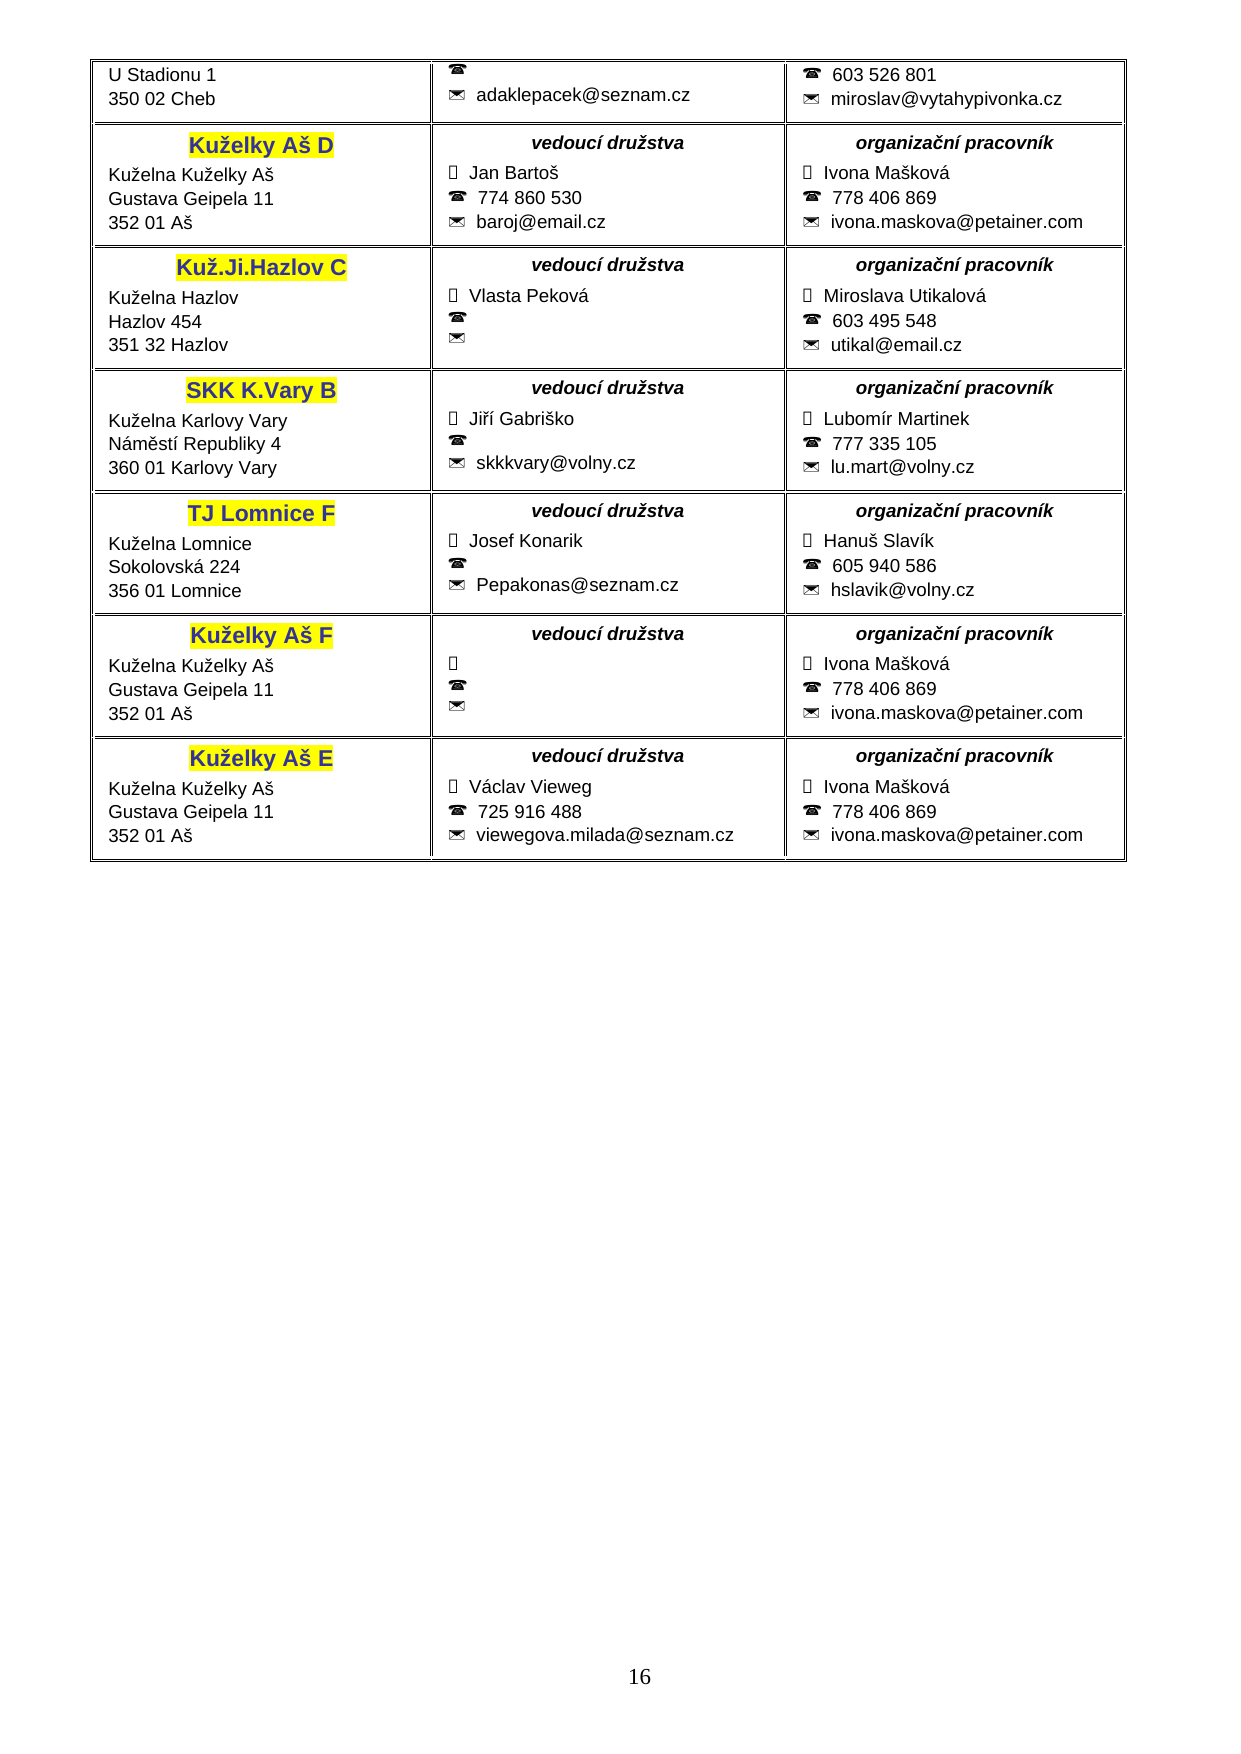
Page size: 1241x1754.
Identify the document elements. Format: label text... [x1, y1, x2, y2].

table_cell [93, 62, 431, 122]
table_cell organizační pracovník 👤 Lubomír Martinek 777 335 105 lu.mart@volny.cz [787, 368, 1124, 490]
table_cell vedoucí družstva 👤 Jan Bartoš 774 860 530 baroj@email.cz [433, 125, 784, 245]
table_cell organizační pracovník 👤 Hanuš Slavík 605 940 586 hslavik@volny.cz [786, 490, 1125, 613]
table_cell vedoucí družstva 👤 Jiří Gabriško skkkvary@volny.cz [433, 371, 784, 490]
table_cell vedoucí družstva 👤 Václav Vieweg 725 916 488 viewegova.milada@seznam.cz [431, 736, 786, 858]
table_cell Kuž.Ji.Hazlov C Kuželna Hazlov Hazlov 454 351 32 Hazlov [92, 245, 431, 368]
table_cell vedoucí družstva 👤 Vlasta Peková [433, 248, 784, 368]
table_cell vedoucí družstva 👤 [433, 616, 784, 736]
table_cell Kuželky Aš D Kuželna Kuželky Aš Gustava Geipela 11 352 01 Aš [92, 122, 431, 245]
table_cell TJ Lomnice F Kuželna Lomnice Sokolovská 224 356 01 Lomnice [92, 490, 431, 613]
table_cell organizační pracovník 👤 Miroslava Utikalová 603 495 548 utikal@email.cz [786, 245, 1125, 368]
table_cell Kuželky Aš E Kuželna Kuželky Aš Gustava Geipela 11 352 01 Aš [93, 736, 431, 858]
table_cell vedoucí družstva 👤 Josef Konarik Pepakonas@seznam.cz [433, 494, 784, 613]
table_cell Kuželky Aš F Kuželna Kuželky Aš Gustava Geipela 11 352 01 Aš [92, 613, 431, 736]
table_cell organizační pracovník 👤 Ivona Mašková 778 406 869 ivona.maskova@petainer.com [786, 613, 1125, 736]
table_cell SKK K.Vary B Kuželna Karlovy Vary Náměstí Republiky 4 360 01 Karlovy Vary [93, 368, 430, 490]
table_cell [431, 60, 786, 122]
table_cell organizační pracovník 👤 Ivona Mašková 778 406 869 ivona.maskova@petainer.com [786, 122, 1125, 245]
table_cell organizační pracovník 👤 Ivona Mašková 778 406 869 ivona.maskova@petainer.com [786, 736, 1124, 858]
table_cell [786, 62, 1124, 122]
